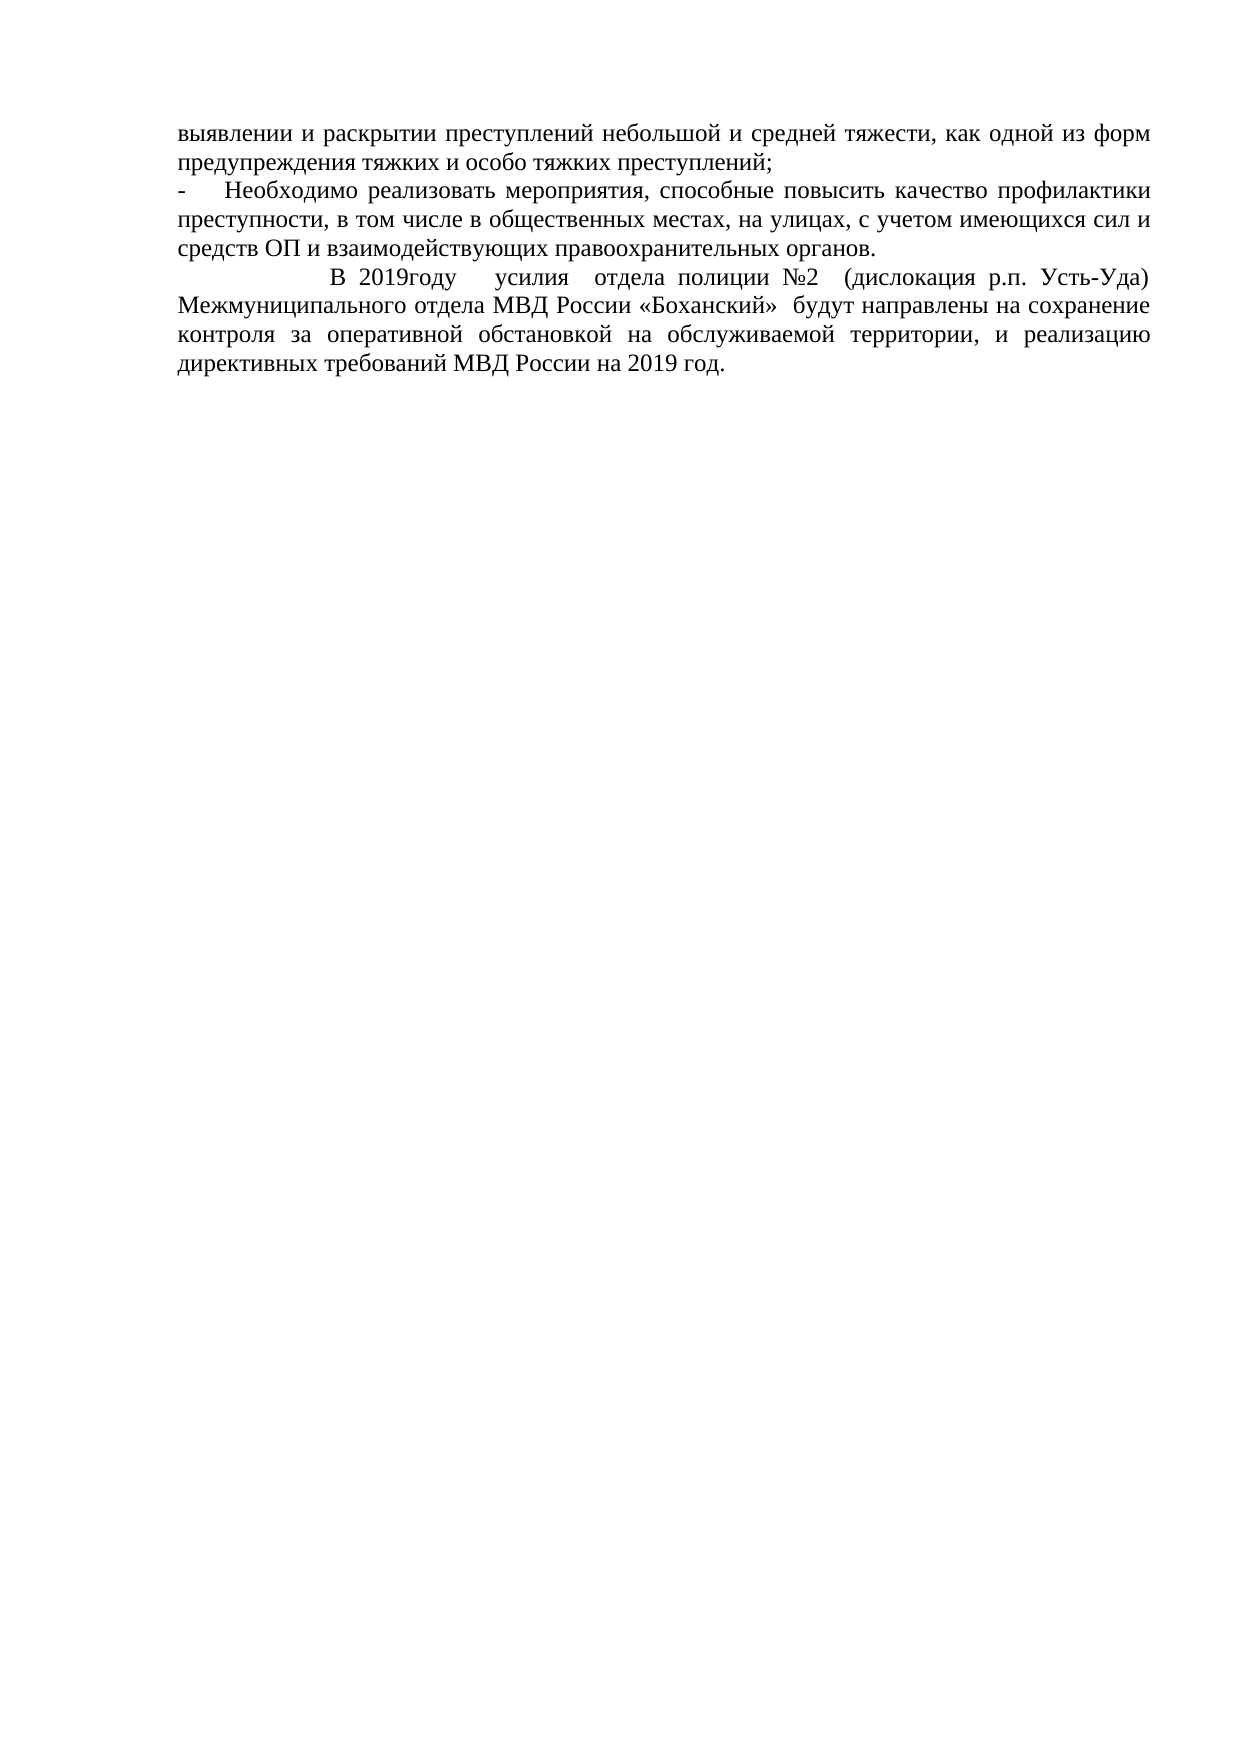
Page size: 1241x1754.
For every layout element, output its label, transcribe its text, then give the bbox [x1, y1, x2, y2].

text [177, 118, 1152, 176]
text В 2019году усилия отдела полиции №2 (дислокация р.п. Усть-Уда) Межмуниципального отдела МВД России «Боханский» будут направлены на сохранение контроля за оперативной обстановкой на обслуживаемой территории, и реализацию директивных требований МВД России на 2019 год. [177, 262, 1152, 377]
text - Необходимо реализовать мероприятия, способные повысить качество профилактики преступности, в том числе в общественных местах, на улицах, с учетом имеющихся сил и средств ОП и взаимодействующих правоохранительных органов. [177, 176, 1152, 262]
